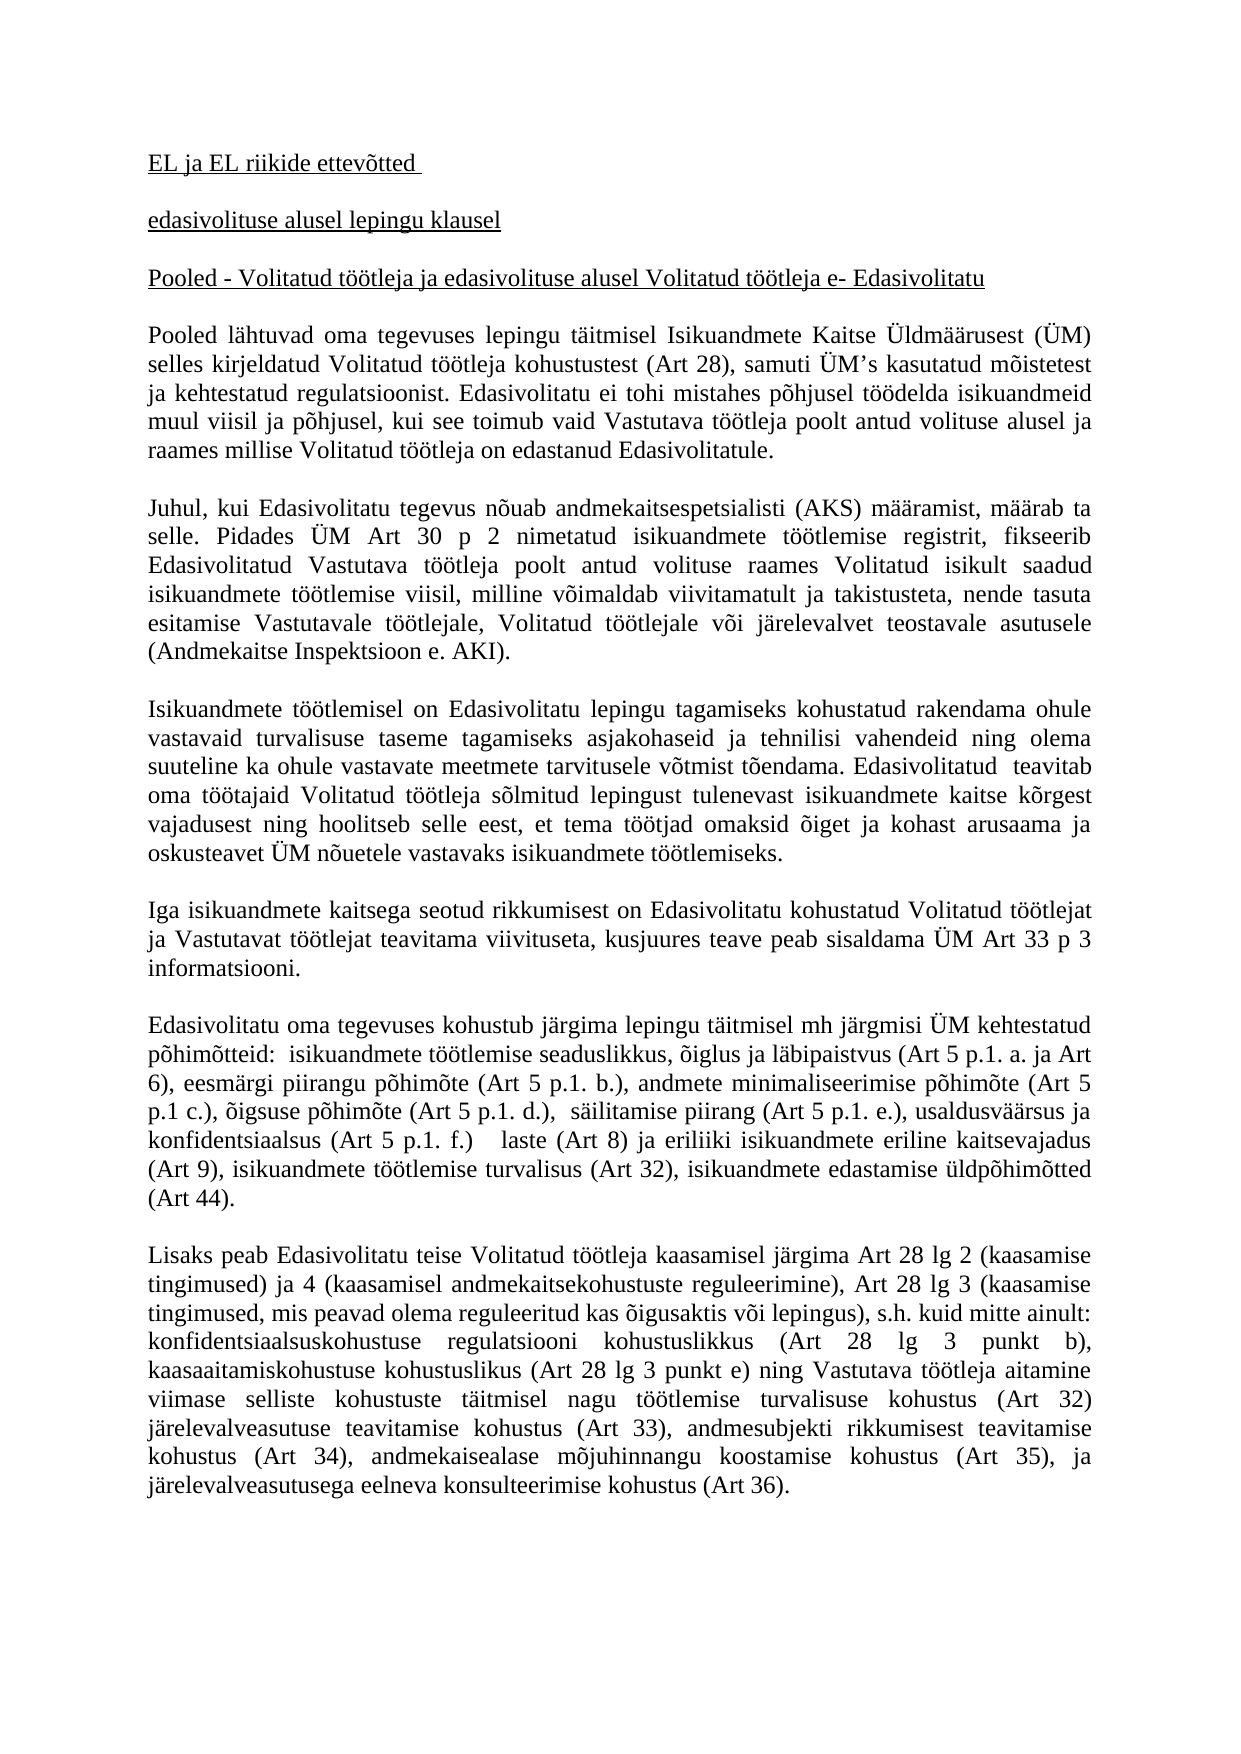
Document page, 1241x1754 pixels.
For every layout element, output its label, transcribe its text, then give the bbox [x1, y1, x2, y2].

text EL ja EL riikide ettevõtted [148, 148, 1093, 176]
text Edasivolitatu oma tegevuses kohustub järgima lepingu täitmisel mh järgmisi ÜM kehtestatud põhimõtteid: isikuandmete töötlemise seaduslikkus, õiglus ja läbipaistvus (Art 5 p.1. a. ja Art 6), eesmärgi piirangu põhimõte (Art 5 p.1. b.), andmete minimaliseerimise põhimõte (Art 5 p.1 c.), õigsuse põhimõte (Art 5 p.1. d.), säilitamise piirang (Art 5 p.1. e.), usaldusväärsus ja konfidentsiaalsus (Art 5 p.1. f.) laste (Art 8) ja eriliiki isikuandmete eriline kaitsevajadus (Art 9), isikuandmete töötlemise turvalisus (Art 32), isikuandmete edastamise üldpõhimõtted (Art 44). [148, 1010, 1093, 1211]
text Iga isikuandmete kaitsega seotud rikkumisest on Edasivolitatu kohustatud Volitatud töötlejat ja Vastutavat töötlejat teavitama viivituseta, kusjuures teave peab sisaldama ÜM Art 33 p 3 informatsiooni. [148, 895, 1093, 981]
text edasivolituse alusel lepingu klausel [148, 205, 1093, 234]
text Isikuandmete töötlemisel on Edasivolitatu lepingu tagamiseks kohustatud rakendama ohule vastavaid turvalisuse taseme tagamiseks asjakohaseid ja tehnilisi vahendeid ning olema suuteline ka ohule vastavate meetmete tarvitusele võtmist tõendama. Edasivolitatud teavitab oma töötajaid Volitatud töötleja sõlmitud lepingust tulenevast isikuandmete kaitse kõrgest vajadusest ning hoolitseb selle eest, et tema töötjad omaksid õiget ja kohast arusaama ja oskusteavet ÜM nõuetele vastavaks isikuandmete töötlemiseks. [148, 694, 1093, 866]
text Pooled lähtuvad oma tegevuses lepingu täitmisel Isikuandmete Kaitse Üldmäärusest (ÜM) selles kirjeldatud Volitatud töötleja kohustustest (Art 28), samuti ÜM’s kasutatud mõistetest ja kehtestatud regulatsioonist. Edasivolitatu ei tohi mistahes põhjusel töödelda isikuandmeid muul viisil ja põhjusel, kui see toimub vaid Vastutava töötleja poolt antud volituse alusel ja raames millise Volitatud töötleja on edastanud Edasivolitatule. [148, 320, 1093, 464]
text Lisaks peab Edasivolitatu teise Volitatud töötleja kaasamisel järgima Art 28 lg 2 (kaasamise tingimused) ja 4 (kaasamisel andmekaitsekohustuste reguleerimine), Art 28 lg 3 (kaasamise tingimused, mis peavad olema reguleeritud kas õigusaktis või lepingus), s.h. kuid mitte ainult: konfidentsiaalsuskohustuse regulatsiooni kohustuslikkus (Art 28 lg 3 punkt b), kaasaaitamiskohustuse kohustuslikus (Art 28 lg 3 punkt e) ning Vastutava töötleja aitamine viimase selliste kohustuste täitmisel nagu töötlemise turvalisuse kohustus (Art 32) järelevalveasutuse teavitamise kohustus (Art 33), andmesubjekti rikkumisest teavitamise kohustus (Art 34), andmekaisealase mõjuhinnangu koostamise kohustus (Art 35), ja järelevalveasutusega eelneva konsulteerimise kohustus (Art 36). [148, 1240, 1093, 1499]
text Pooled - Volitatud töötleja ja edasivolituse alusel Volitatud töötleja e- Edasivolitatu [148, 263, 1093, 291]
text Juhul, kui Edasivolitatu tegevus nõuab andmekaitsespetsialisti (AKS) määramist, määrab ta selle. Pidades ÜM Art 30 p 2 nimetatud isikuandmete töötlemise registrit, fikseerib Edasivolitatud Vastutava töötleja poolt antud volituse raames Volitatud isikult saadud isikuandmete töötlemise viisil, milline võimaldab viivitamatult ja takistusteta, nende tasuta esitamise Vastutavale töötlejale, Volitatud töötlejale või järelevalvet teostavale asutusele (Andmekaitse Inspektsioon e. AKI). [148, 493, 1093, 665]
